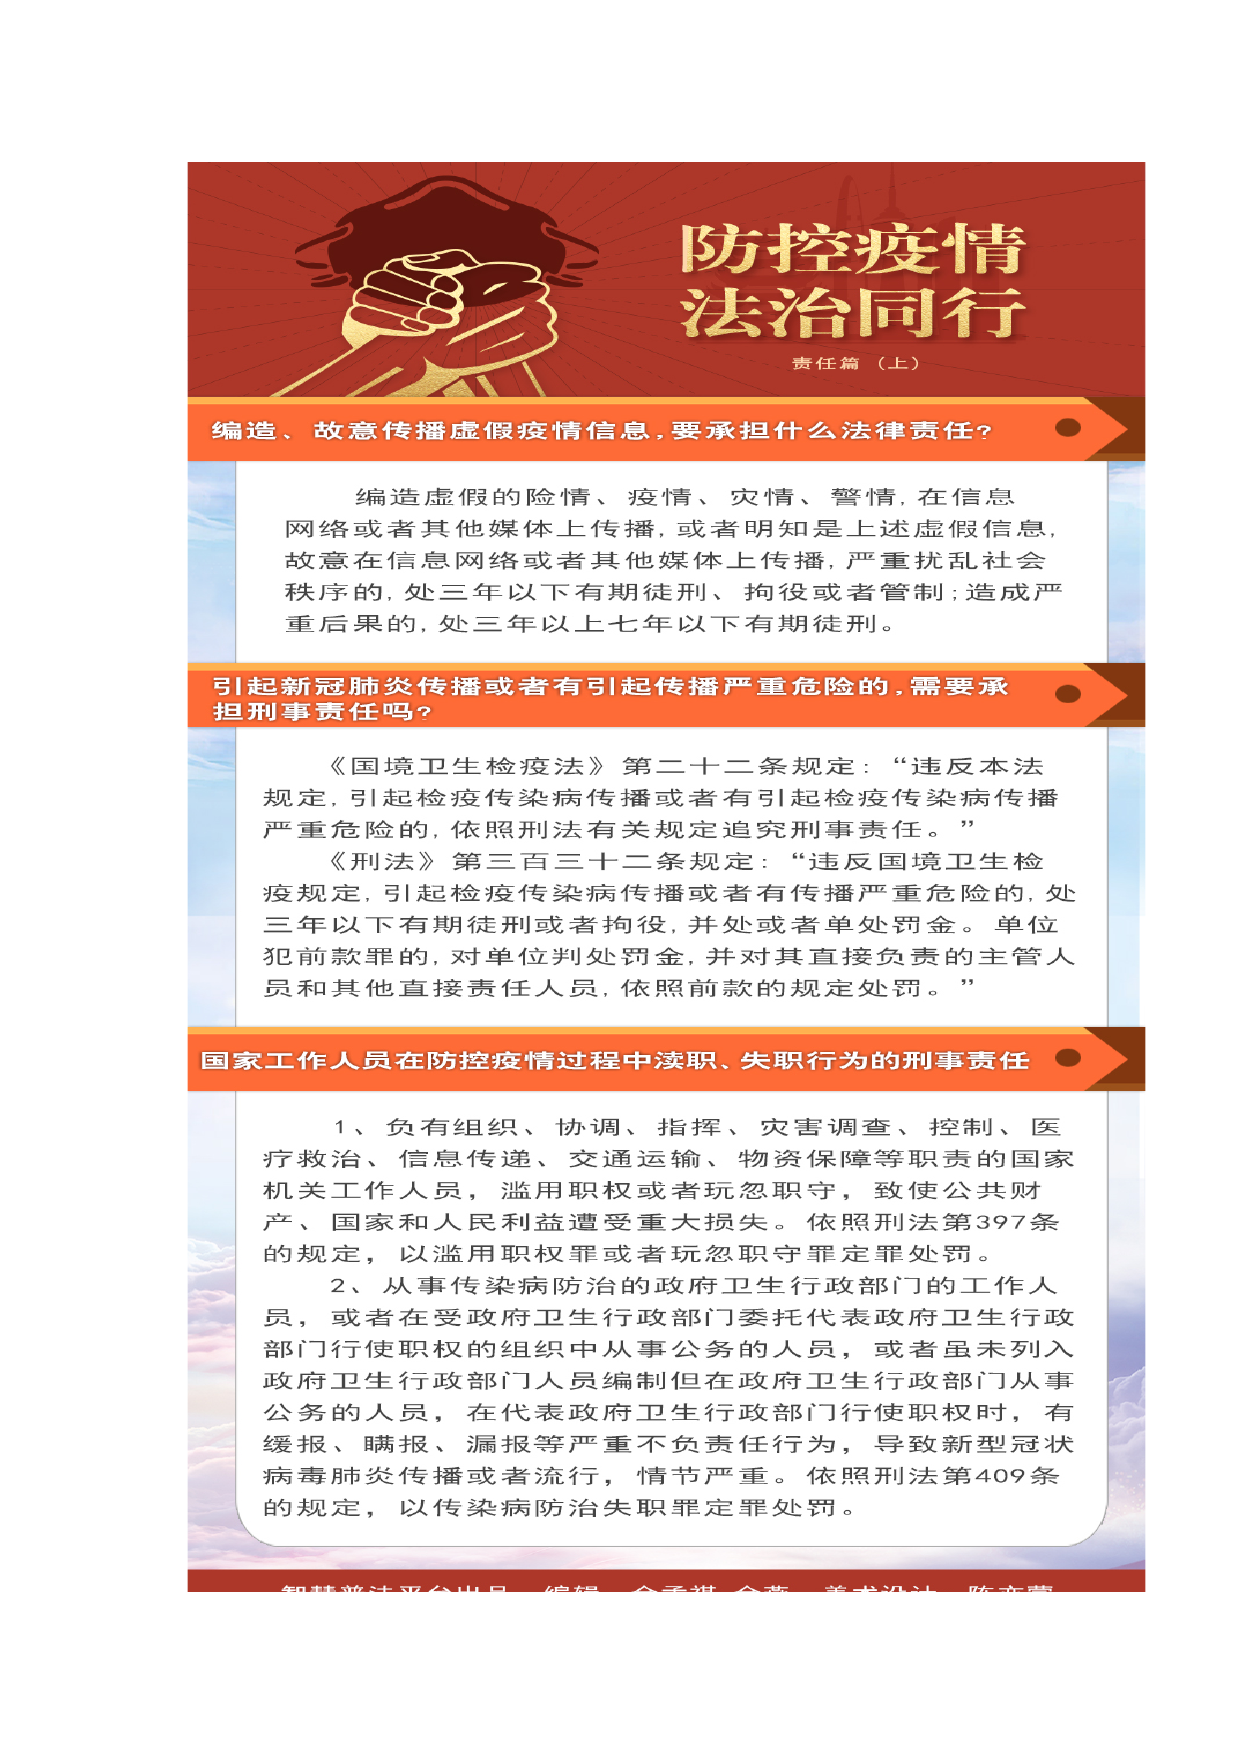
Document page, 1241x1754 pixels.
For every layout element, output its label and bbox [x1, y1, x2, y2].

picture [187, 162, 1146, 1592]
